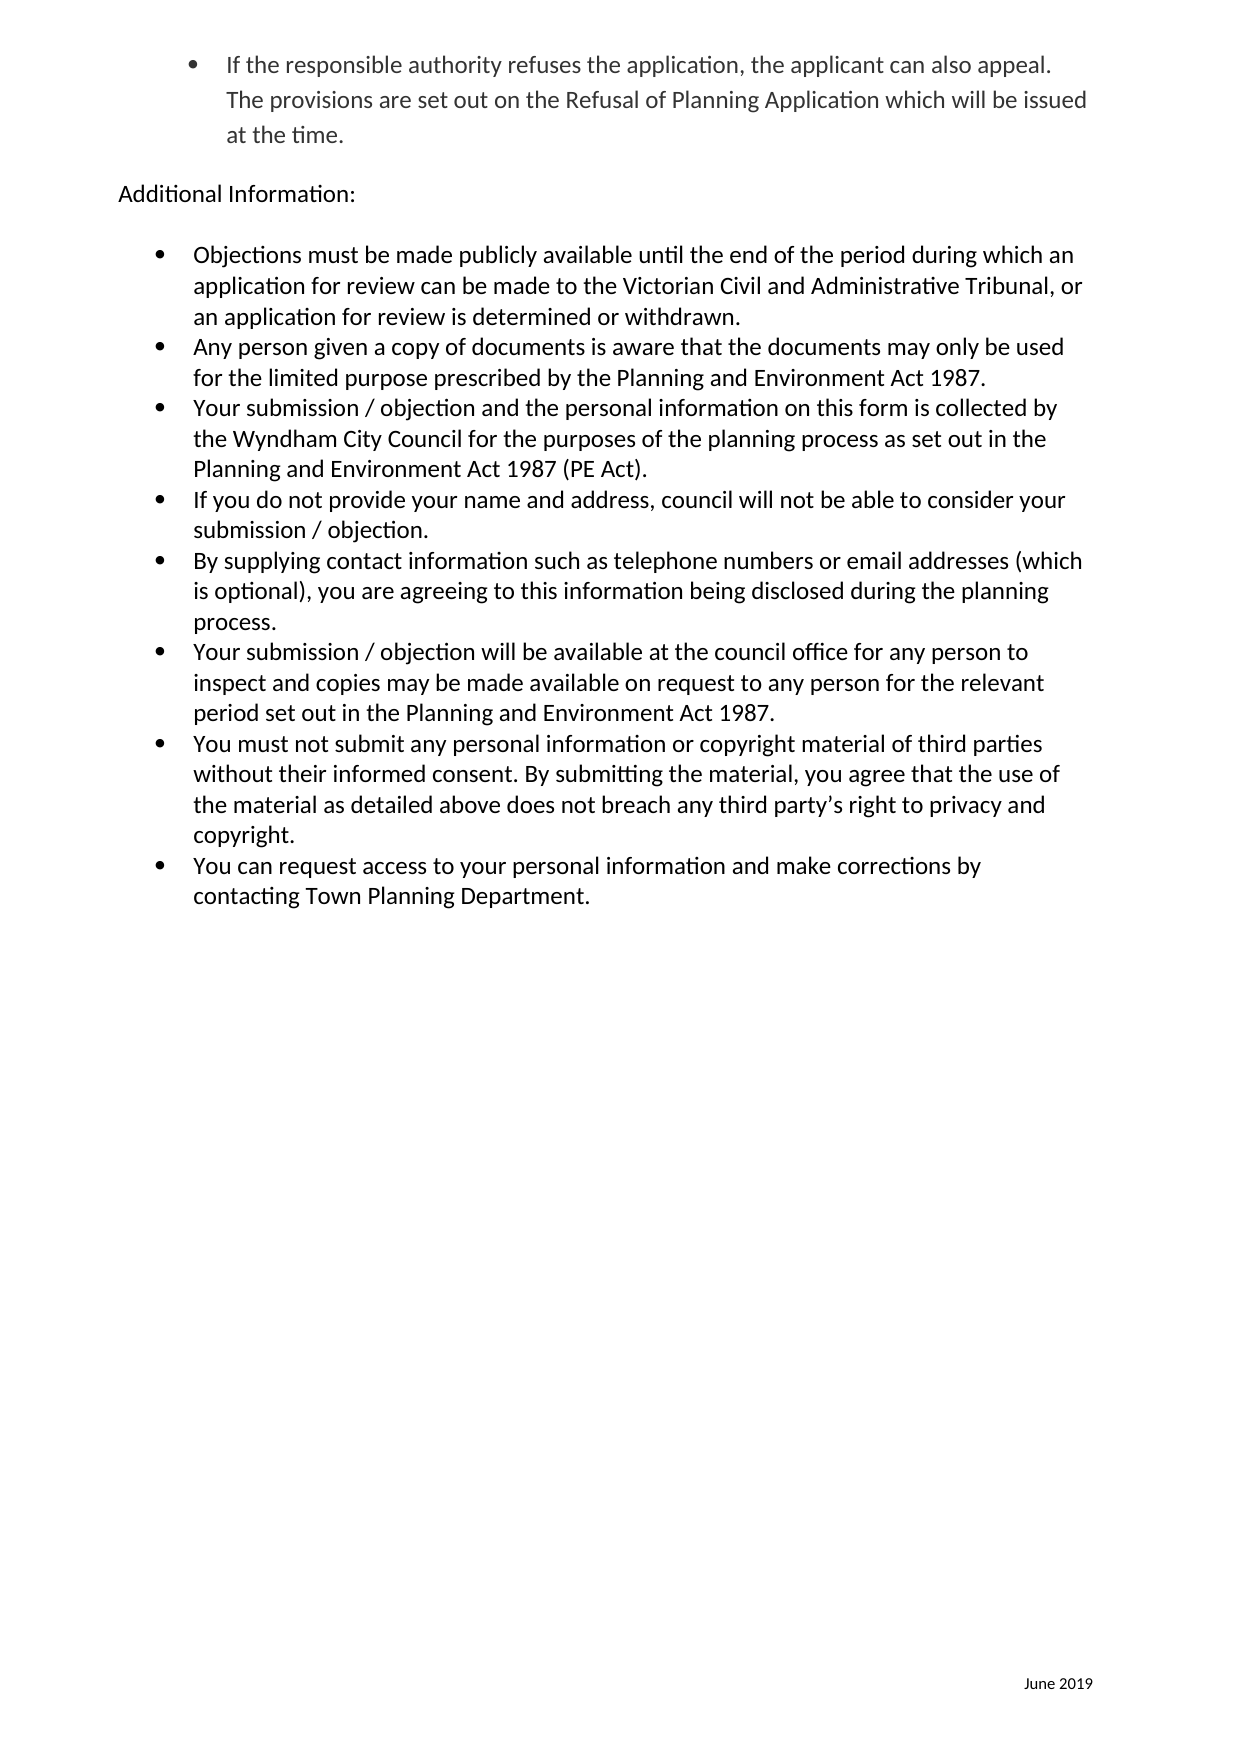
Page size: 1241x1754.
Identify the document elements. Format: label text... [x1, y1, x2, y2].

list By supplying contact information such as telephone numbers or email addresses (which is optional), you are agreeing to this information being disclosed during the planning process. [156, 545, 1093, 636]
list You can request access to your personal information and make corrections by contacting Town Planning Department. [156, 850, 1093, 911]
list Objections must be made publicly available until the end of the period during which an application for review can be made to the Victorian Civil and Administrative Tribunal, or an application for review is determined or withdrawn. [156, 239, 1093, 331]
list Any person given a copy of documents is aware that the documents may only be used for the limited purpose prescribed by the Planning and Environment Act 1987. [156, 331, 1093, 392]
list If you do not provide your name and address, council will not be able to consider your submission / objection. [156, 484, 1093, 545]
list If the responsible authority refuses the application, the applicant can also appeal. The provisions are set out on the Refusal of Planning Application which will be issued at the time. [188, 44, 1093, 149]
list Your submission / objection will be available at the council office for any person to inspect and copies may be made available on request to any person for the relevant period set out in the Planning and Environment Act 1987. [156, 636, 1093, 728]
list You must not submit any personal information or copyright material of third parties without their informed consent. By submitting the material, you agree that the use of the material as detailed above does not breach any third party’s right to privacy and copyright. [156, 728, 1093, 850]
list Your submission / objection and the personal information on this form is collected by the Wyndham City Council for the purposes of the planning process as set out in the Planning and Environment Act 1987 (PE Act). [156, 392, 1093, 484]
text Additional Information: [118, 178, 1093, 209]
